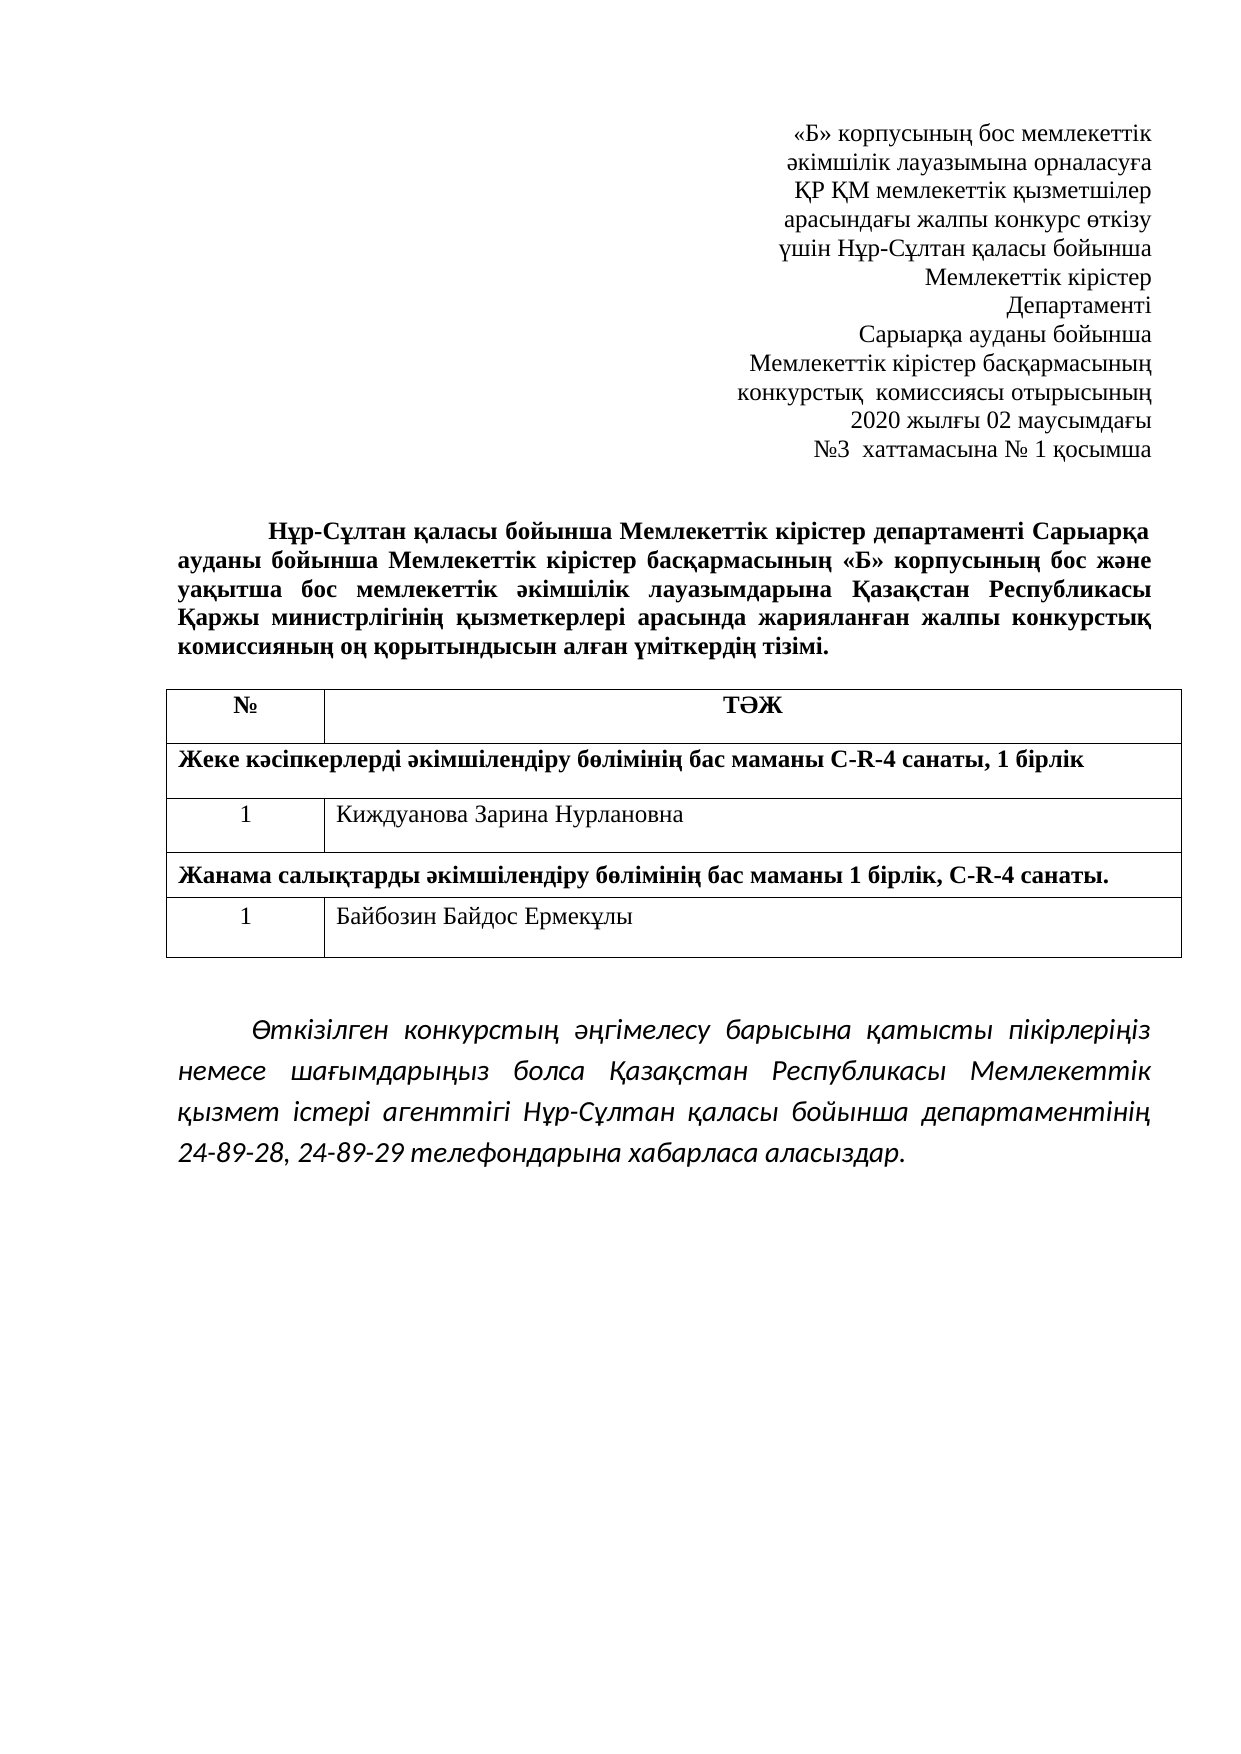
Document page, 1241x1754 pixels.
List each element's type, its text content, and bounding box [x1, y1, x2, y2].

text Нұр-Сұлтан қаласы бойынша Мемлекеттік кірістер департаменті Сарыарқа ауданы бойынша Мемлекеттік кірістер басқармасының «Б» корпусының бос және уақытша бос мемлекеттік әкімшілік лауазымдарына Қазақстан Республикасы Қаржы министрлігінің қызметкерлері арасында жарияланған жалпы конкурстық комиссияның оң қорытындысын алған үміткердің тізімі. [177, 516, 1152, 660]
text Сарыарқа ауданы бойынша [177, 319, 1152, 348]
table_cell 1 [167, 799, 324, 852]
text Мемлекеттік кірістер басқармасының [177, 348, 1152, 377]
text №3 хаттамасына № 1 қосымша [177, 434, 1152, 463]
text арасындағы жалпы конкурс өткізу [177, 204, 1152, 233]
text Мемлекеттік кірістер [177, 262, 1152, 291]
text «Б» корпусының бос мемлекеттік [177, 118, 1152, 147]
text ҚР ҚМ мемлекеттік қызметшілер [177, 176, 1152, 204]
table_cell Жанама салықтарды әкімшілендіру бөлімінің бас маманы 1 бірлік, С-R-4 санаты. [167, 853, 1181, 897]
table_cell 1 [167, 898, 324, 957]
text Өткізілген конкурстың әңгімелесу барысына қатысты пікірлеріңіз немесе шағымдарыңыз болса Қазақстан Республикасы Мемлекеттік қызмет істері агенттігі Нұр-Сұлтан қаласы бойынша департаментінің 24-89-28, 24-89-29 телефондарына хабарласа аласыздар. [177, 1011, 1152, 1169]
text конкурстық комиссиясы отырысының [177, 377, 1152, 406]
text үшін Нұр-Сұлтан қаласы бойынша [177, 233, 1152, 262]
text 2020 жылғы 02 маусымдағы [177, 406, 1152, 434]
table_header ТӘЖ [325, 690, 1181, 743]
table_cell Жеке кәсіпкерлерді әкімшілендіру бөлімінің бас маманы С-R-4 санаты, 1 бірлік [167, 744, 1181, 798]
text Департаменті [177, 291, 1152, 319]
table_cell Киждуанова Зарина Нурлановна [325, 799, 1181, 852]
table_header № [167, 690, 324, 743]
text әкімшілік лауазымына орналасуға [177, 147, 1152, 176]
table_cell Байбозин Байдос Ермекұлы [325, 898, 1181, 957]
